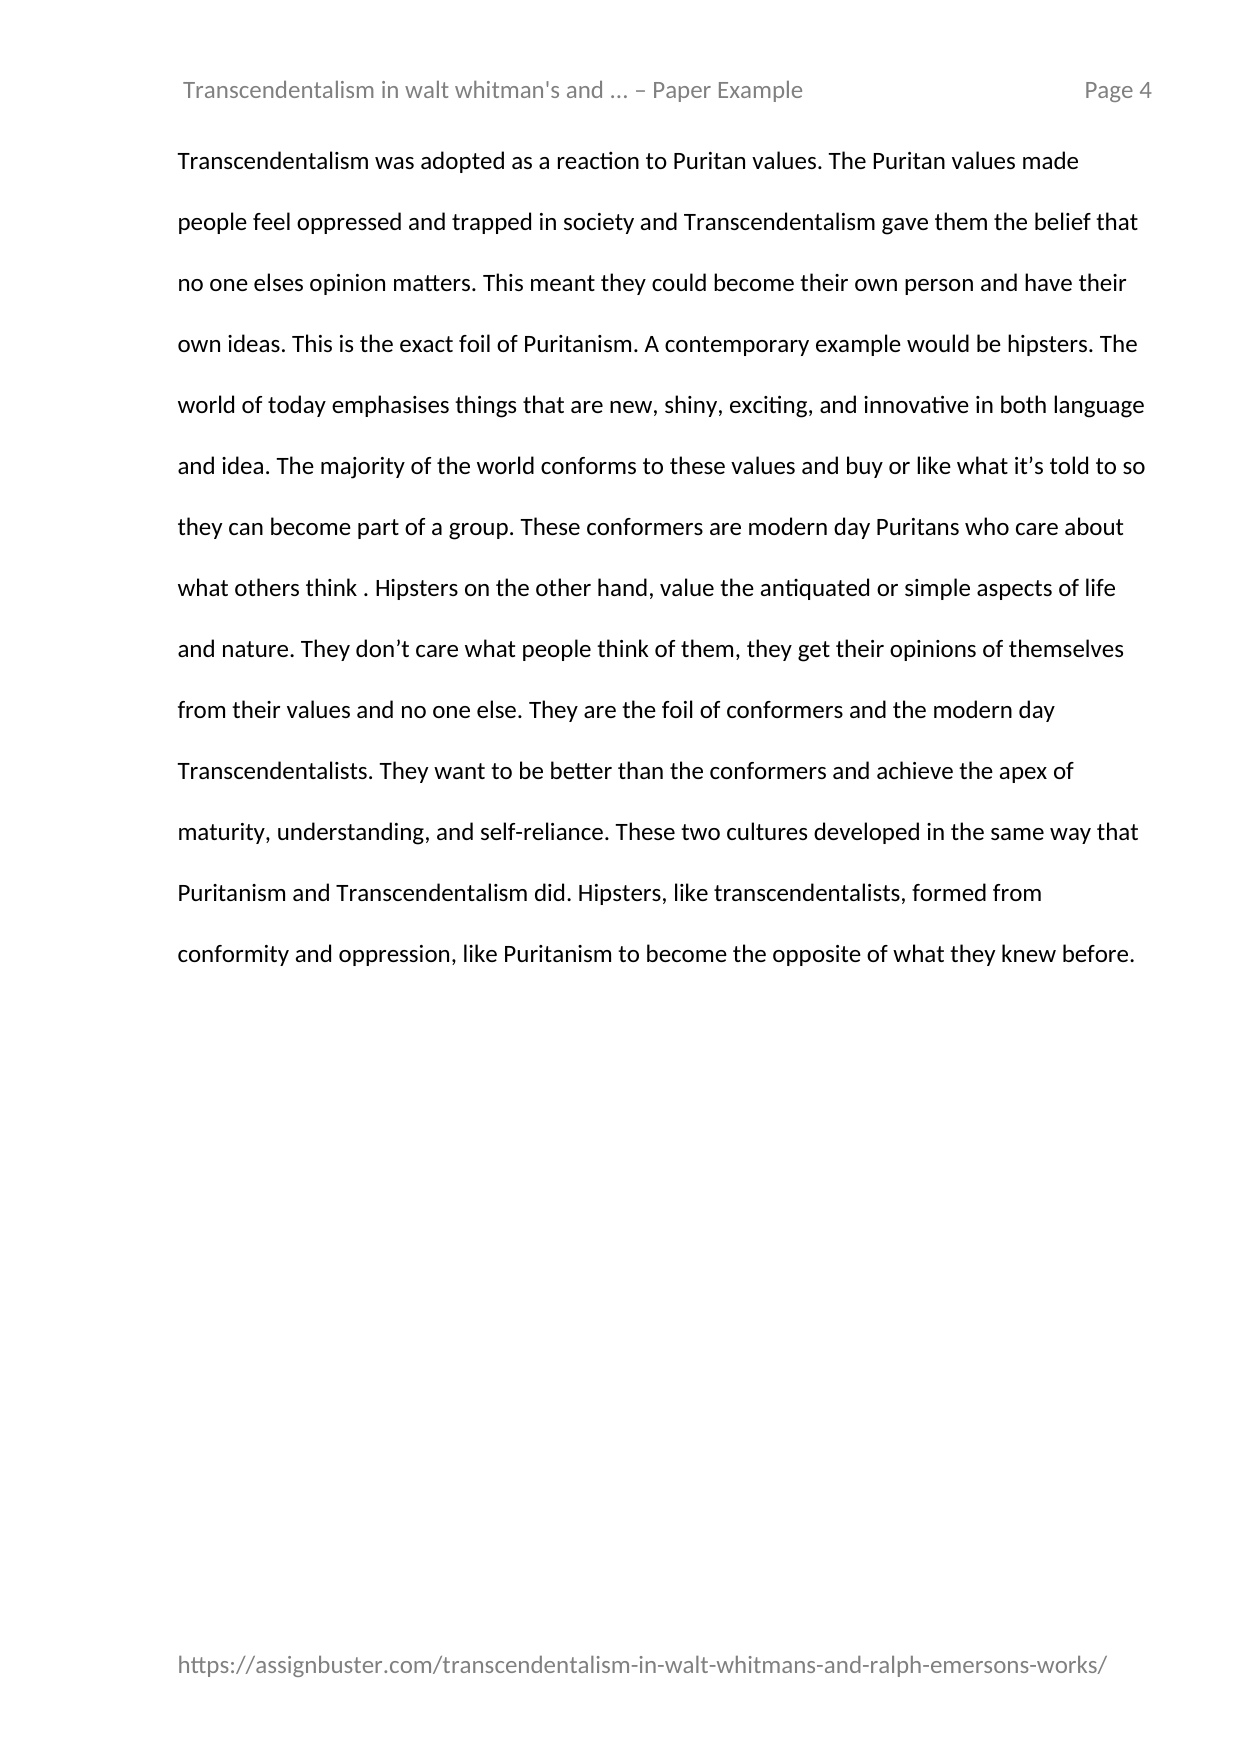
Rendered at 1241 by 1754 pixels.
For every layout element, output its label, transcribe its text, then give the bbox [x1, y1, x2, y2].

text Transcendentalism was adopted as a reaction to Puritan values. The Puritan values made people feel oppressed and trapped in society and Transcendentalism gave them the belief that no one elses opinion matters. This meant they could become their own person and have their own ideas. This is the exact foil of Puritanism. A contemporary example would be hipsters. The world of today emphasises things that are new, shiny, exciting, and innovative in both language and idea. The majority of the world conforms to these values and buy or like what it’s told to so they can become part of a group. These conformers are modern day Puritans who care about what others think . Hipsters on the other hand, value the antiquated or simple aspects of life and nature. They don’t care what people think of them, they get their opinions of themselves from their values and no one else. They are the foil of conformers and the modern day Transcendentalists. They want to be better than the conformers and achieve the apex of maturity, understanding, and self-reliance. These two cultures developed in the same way that Puritanism and Transcendentalism did. Hipsters, like transcendentalists, formed from conformity and oppression, like Puritanism to become the opposite of what they knew before. [177, 145, 1152, 969]
